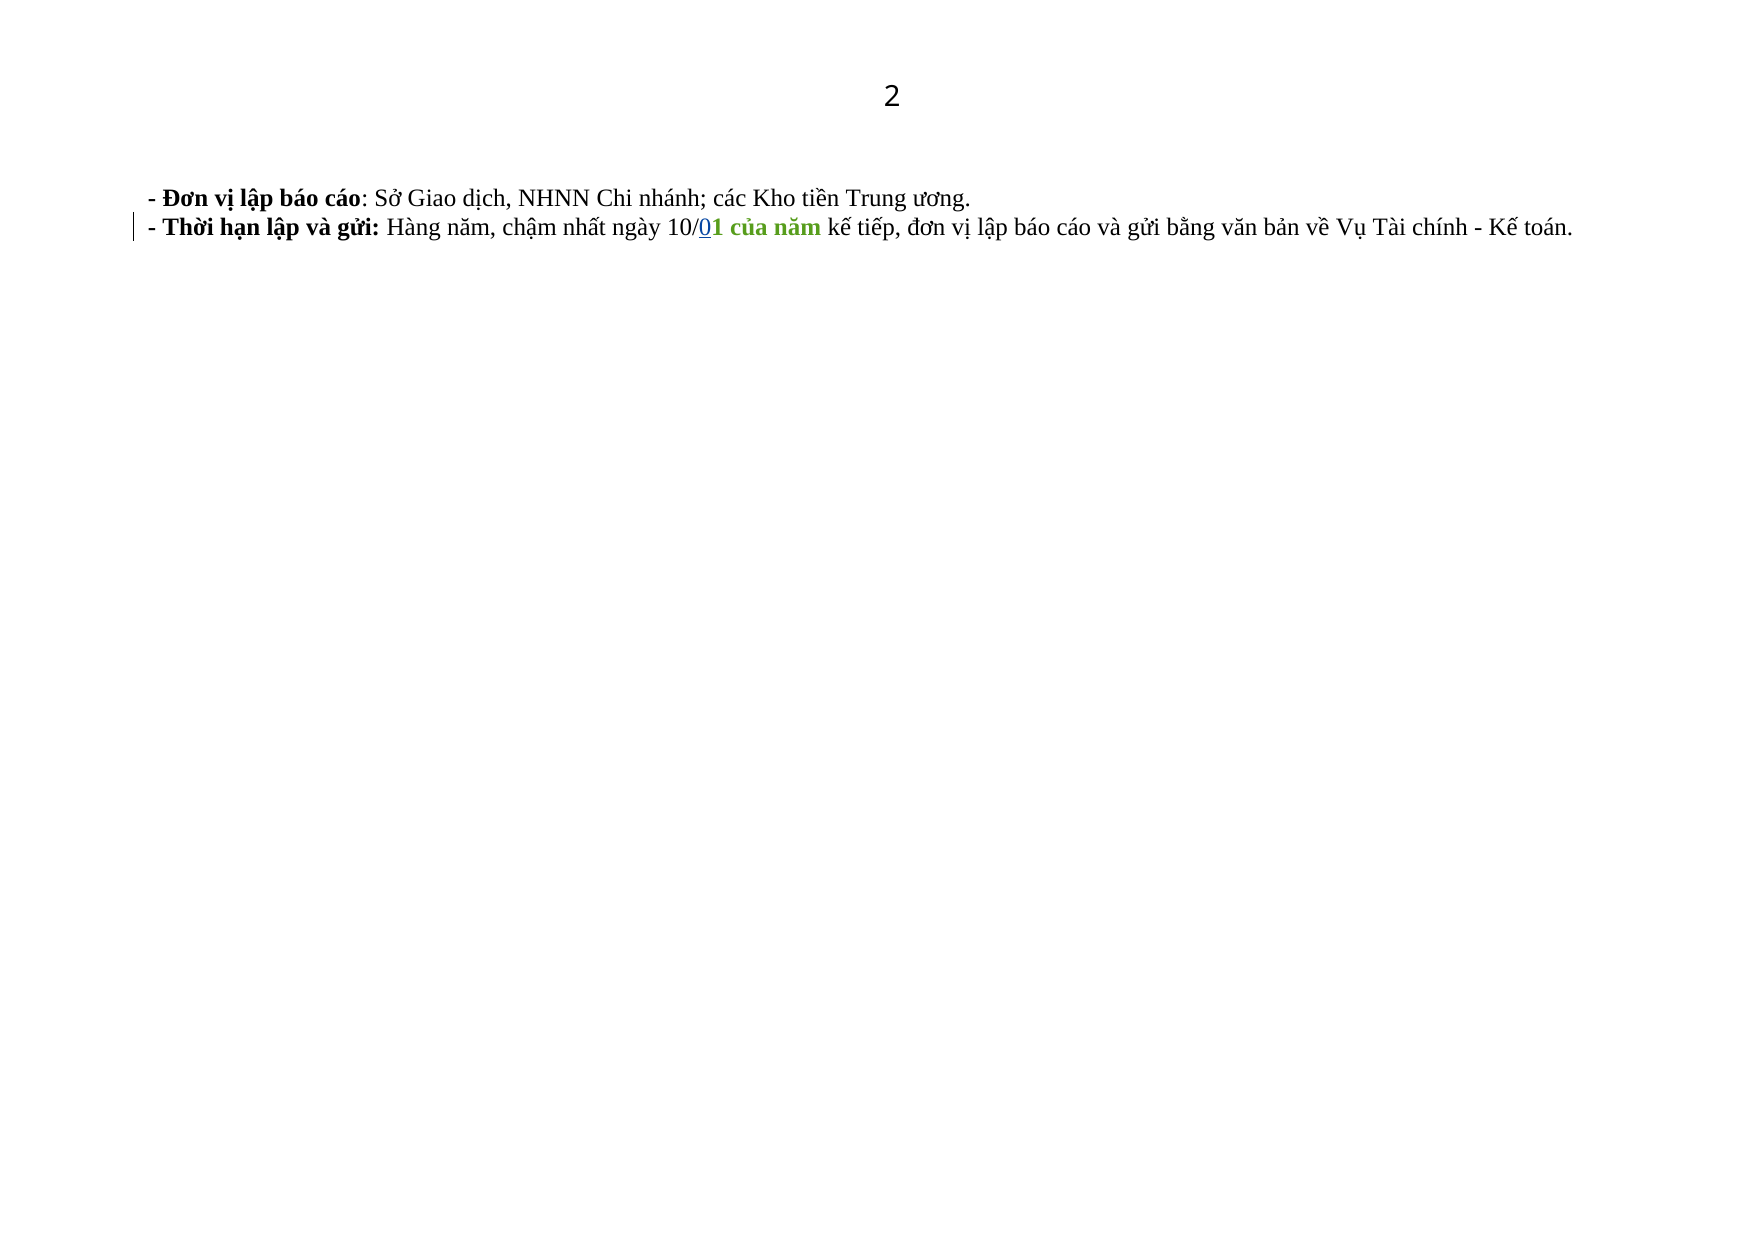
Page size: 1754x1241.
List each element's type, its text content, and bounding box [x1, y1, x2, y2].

text - Đơn vị lập báo cáo: Sở Giao dịch, NHNN Chi nhánh; các Kho tiền Trung ương. [148, 183, 1636, 212]
text - Thời hạn lập và gửi: Hàng năm, chậm nhất ngày 10/1 của năm kế tiếp, đơn vị lập báo cáo và gửi bằng văn bản về Vụ Tài chính - Kế toán. [148, 212, 1636, 241]
